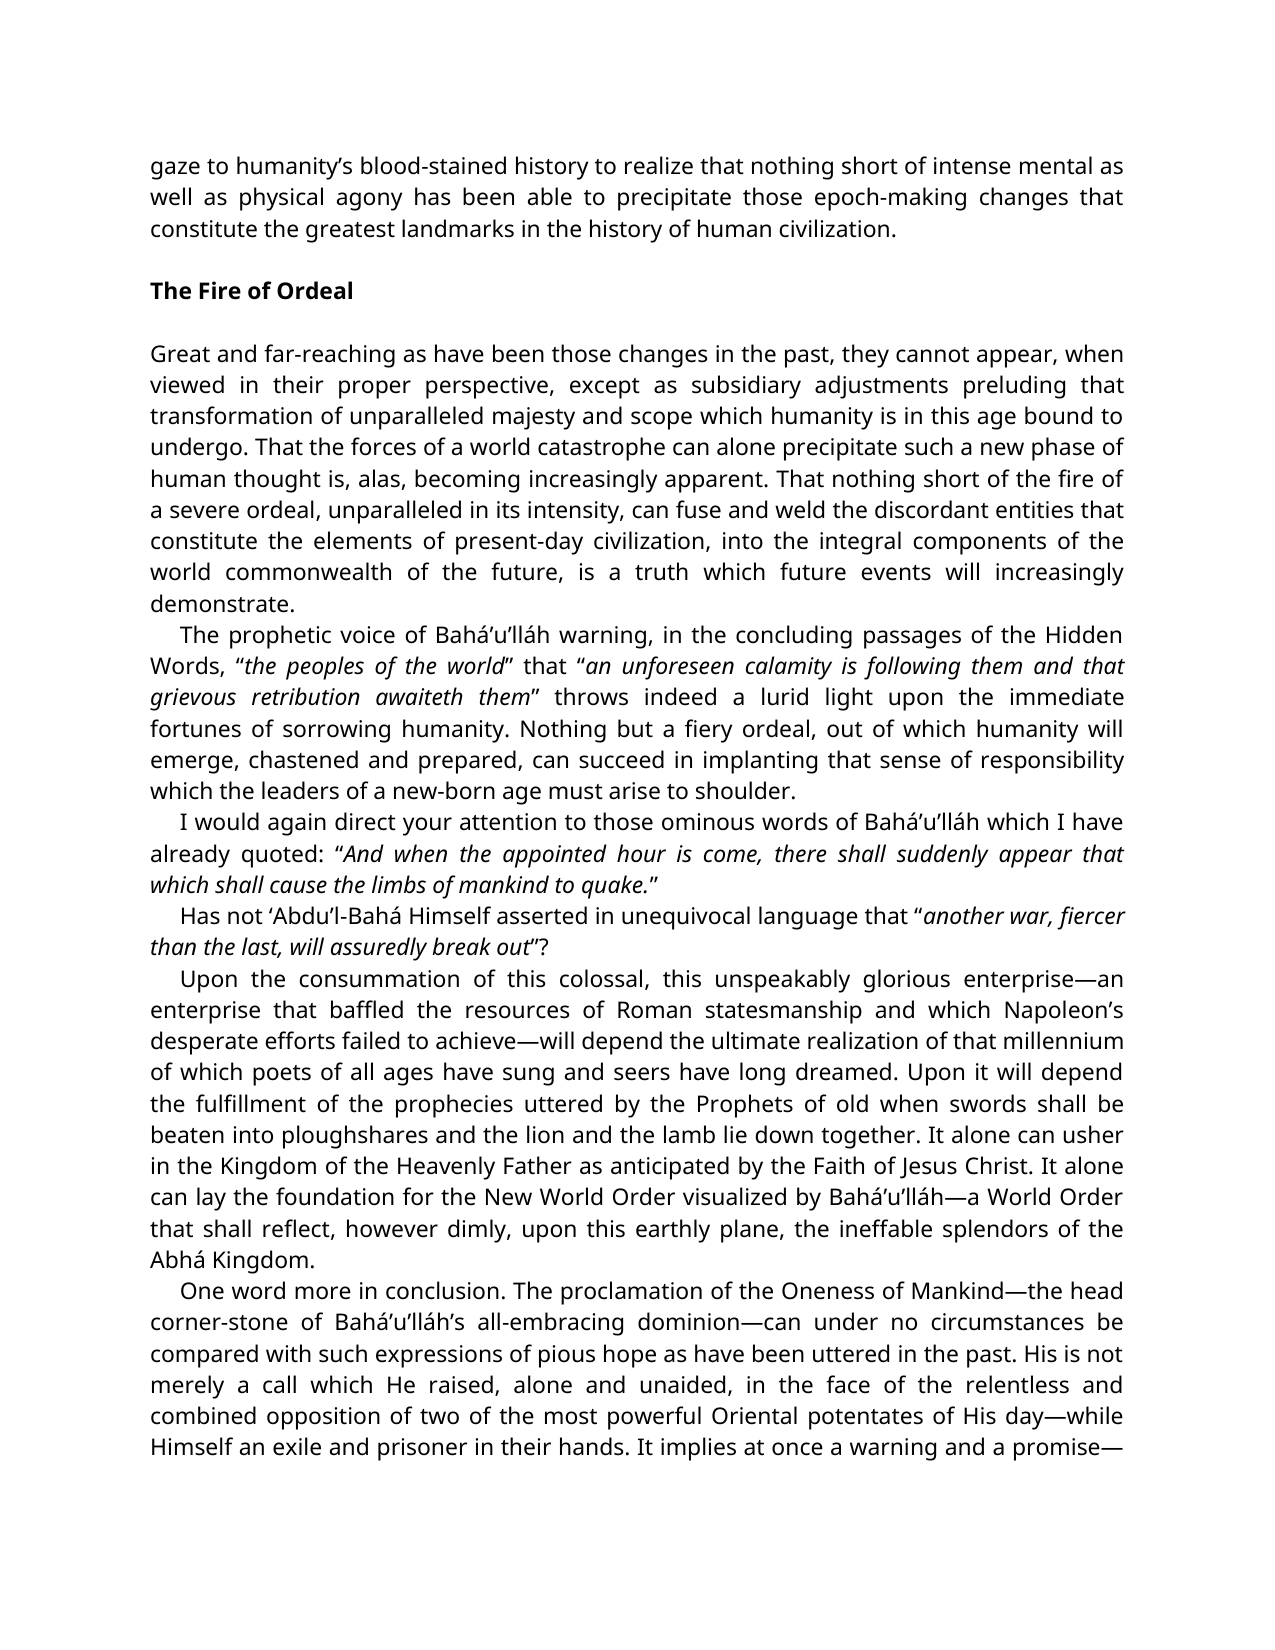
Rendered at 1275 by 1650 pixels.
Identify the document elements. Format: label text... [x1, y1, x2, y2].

text Great and far-reaching as have been those changes in the past, they cannot appear, when viewed in their proper perspective, except as subsidiary adjustments preluding that transformation of unparalleled majesty and scope which humanity is in this age bound to undergo. That the forces of a world catastrophe can alone precipitate such a new phase of human thought is, alas, becoming increasingly apparent. That nothing short of the fire of a severe ordeal, unparalleled in its intensity, can fuse and weld the discordant entities that constitute the elements of present-day civilization, into the integral components of the world commonwealth of the future, is a truth which future events will increasingly demonstrate. [150, 337, 1125, 619]
text The prophetic voice of Bahá’u’lláh warning, in the concluding passages of the Hidden Words, “the peoples of the world” that “an unforeseen calamity is following them and that grievous retribution awaiteth them” throws indeed a lurid light upon the immediate fortunes of sorrowing humanity. Nothing but a fiery ordeal, out of which humanity will emerge, chastened and prepared, can succeed in implanting that sense of responsibility which the leaders of a new-born age must arise to shoulder. [150, 619, 1125, 806]
text Has not ‘Abdu’l‑Bahá Himself asserted in unequivocal language that “another war, fiercer than the last, will assuredly break out”? [150, 900, 1125, 962]
text Upon the consummation of this colossal, this unspeakably glorious enterprise—an enterprise that baffled the resources of Roman statesmanship and which Napoleon’s desperate efforts failed to achieve—will depend the ultimate realization of that millennium of which poets of all ages have sung and seers have long dreamed. Upon it will depend the fulfillment of the prophecies uttered by the Prophets of old when swords shall be beaten into ploughshares and the lion and the lamb lie down together. It alone can usher in the Kingdom of the Heavenly Father as anticipated by the Faith of Jesus Christ. It alone can lay the foundation for the New World Order visualized by Bahá’u’lláh—a World Order that shall reflect, however dimly, upon this earthly plane, the ineffable splendors of the Abhá Kingdom. [150, 962, 1125, 1275]
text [150, 1275, 1125, 1462]
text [150, 150, 1125, 244]
text I would again direct your attention to those ominous words of Bahá’u’lláh which I have already quoted: “And when the appointed hour is come, there shall suddenly appear that which shall cause the limbs of mankind to quake.” [150, 806, 1125, 900]
